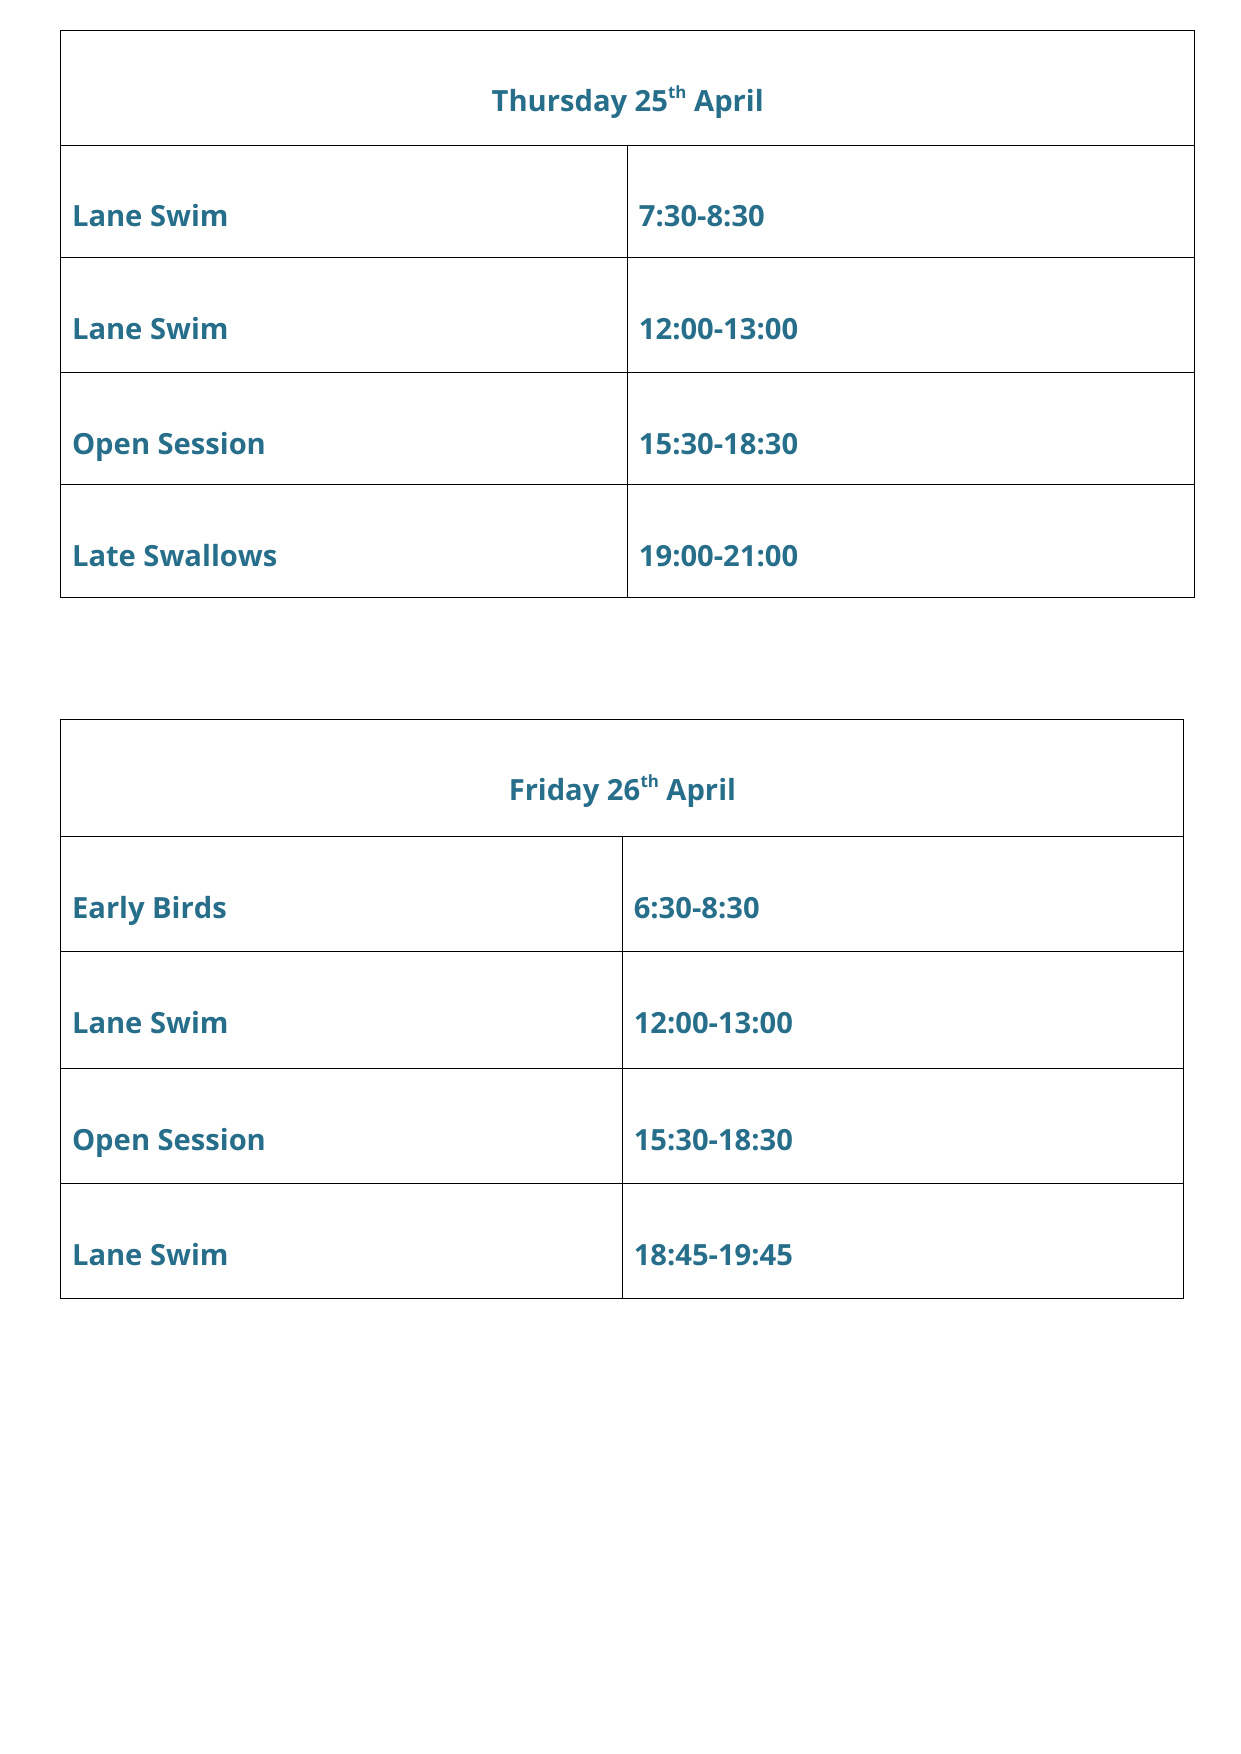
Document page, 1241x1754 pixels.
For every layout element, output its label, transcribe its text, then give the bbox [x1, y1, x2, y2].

table_cell 15:30-18:30 [628, 373, 1194, 484]
table_cell Late Swallows [61, 485, 627, 597]
table_cell Open Session [61, 1069, 622, 1183]
table_cell 6:30-8:30 [623, 837, 1183, 951]
table_cell 19:00-21:00 [628, 485, 1194, 597]
table_cell 18:45-19:45 [623, 1184, 1183, 1298]
table_cell Lane Swim [61, 1184, 622, 1298]
table_cell Lane Swim [61, 952, 622, 1068]
table_cell 12:00-13:00 [623, 952, 1183, 1068]
table_cell Lane Swim [61, 258, 627, 372]
table_cell 7:30-8:30 [628, 146, 1194, 257]
table_cell 15:30-18:30 [623, 1069, 1183, 1183]
table_cell 12:00-13:00 [628, 258, 1194, 372]
table_cell Open Session [61, 373, 627, 484]
table_cell Lane Swim [61, 146, 627, 257]
table_header Thursday 25th April [61, 31, 1194, 145]
table_cell Early Birds [61, 837, 622, 951]
table_header Friday 26th April [61, 720, 1183, 836]
